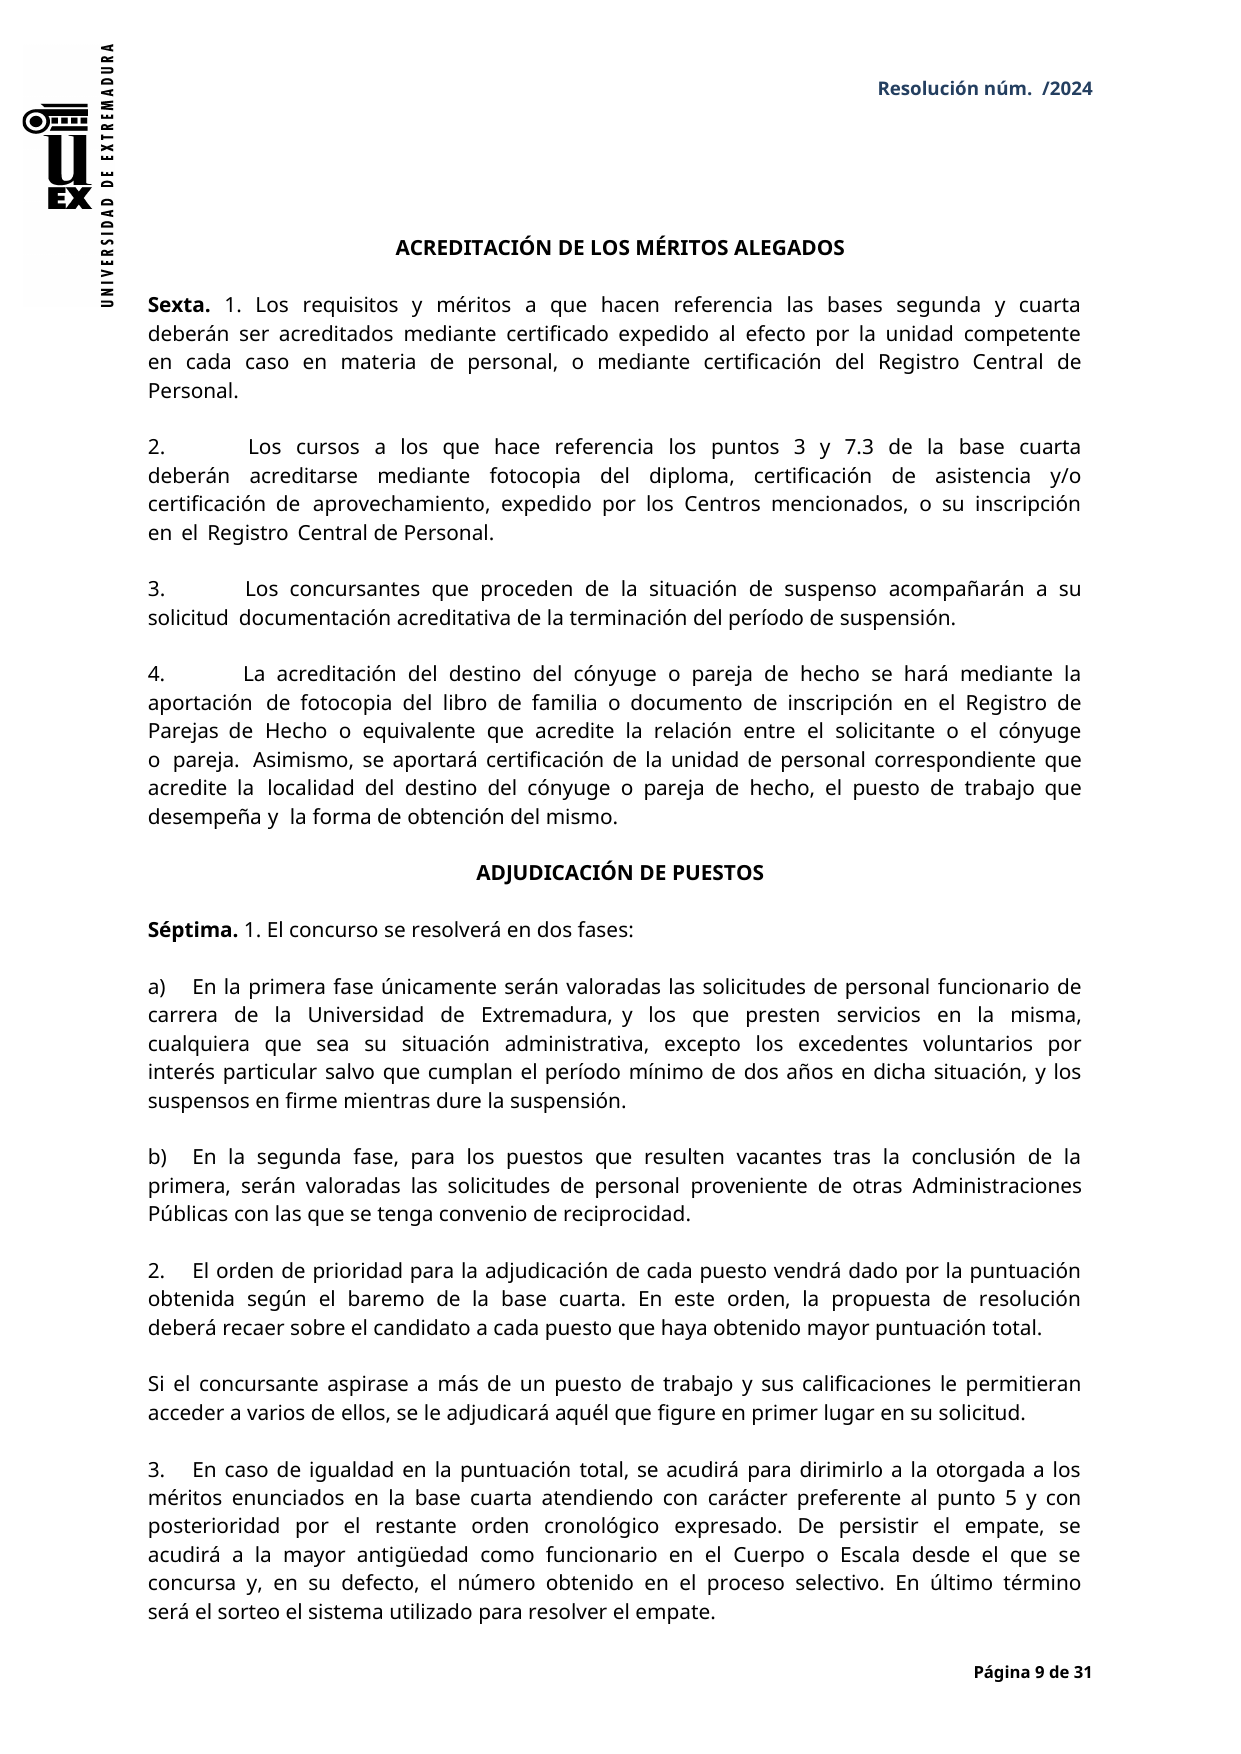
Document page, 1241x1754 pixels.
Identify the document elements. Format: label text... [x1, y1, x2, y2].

subtitle ACREDITACIÓN DE LOS MÉRITOS ALEGADOS [148, 233, 1092, 262]
list En la primera fase únicamente serán valoradas las solicitudes de personal funcionario de carrera de la Universidad de Extremadura, y los que presten servicios en la misma, cualquiera que sea su situación administrativa, excepto los excedentes voluntarios por interés particular salvo que cumplan el período mínimo de dos años en dicha situación, y los suspensos en firme mientras dure la suspensión. [148, 972, 1082, 1114]
list Los cursos a los que hace referencia los puntos 3 y 7.3 de la base cuarta deberán acreditarse mediante fotocopia del diploma, certificación de asistencia y/o certificación de aprovechamiento, expedido por los Centros mencionados, o su inscripción en el Registro Central de Personal. [148, 432, 1082, 546]
list El orden de prioridad para la adjudicación de cada puesto vendrá dado por la puntuación obtenida según el baremo de la base cuarta. En este orden, la propuesta de resolución deberá recaer sobre el candidato a cada puesto que haya obtenido mayor puntuación total. [148, 1256, 1082, 1341]
text Si el concursante aspirase a más de un puesto de trabajo y sus calificaciones le permitieran acceder a varios de ellos, se le adjudicará aquél que figure en primer lugar en su solicitud. [148, 1369, 1081, 1426]
text ADJUDICACIÓN DE PUESTOS [148, 858, 1092, 887]
text Séptima. 1. El concurso se resolverá en dos fases: [148, 915, 833, 944]
picture [22, 44, 116, 307]
text Sexta. 1. Los requisitos y méritos a que hacen referencia las bases segunda y cuarta deberán ser acreditados mediante certificado expedido al efecto por la unidad competente en cada caso en materia de personal, o mediante certificación del Registro Central de Personal. [148, 290, 1082, 404]
list La acreditación del destino del cónyuge o pareja de hecho se hará mediante la aportación de fotocopia del libro de familia o documento de inscripción en el Registro de Parejas de Hecho o equivalente que acredite la relación entre el solicitante o el cónyuge o pareja. Asimismo, se aportará certificación de la unidad de personal correspondiente que acredite la localidad del destino del cónyuge o pareja de hecho, el puesto de trabajo que desempeña y la forma de obtención del mismo. [148, 659, 1082, 830]
list En la segunda fase, para los puestos que resulten vacantes tras la conclusión de la primera, serán valoradas las solicitudes de personal proveniente de otras Administraciones Públicas con las que se tenga convenio de reciprocidad. [148, 1142, 1082, 1228]
list Los concursantes que proceden de la situación de suspenso acompañarán a su solicitud documentación acreditativa de la terminación del período de suspensión. [148, 574, 1082, 631]
list En caso de igualdad en la puntuación total, se acudirá para dirimirlo a la otorgada a los méritos enunciados en la base cuarta atendiendo con carácter preferente al punto 5 y con posterioridad por el restante orden cronológico expresado. De persistir el empate, se acudirá a la mayor antigüedad como funcionario en el Cuerpo o Escala desde el que se concursa y, en su defecto, el número obtenido en el proceso selectivo. En último término será el sorteo el sistema utilizado para resolver el empate. [148, 1455, 1081, 1625]
